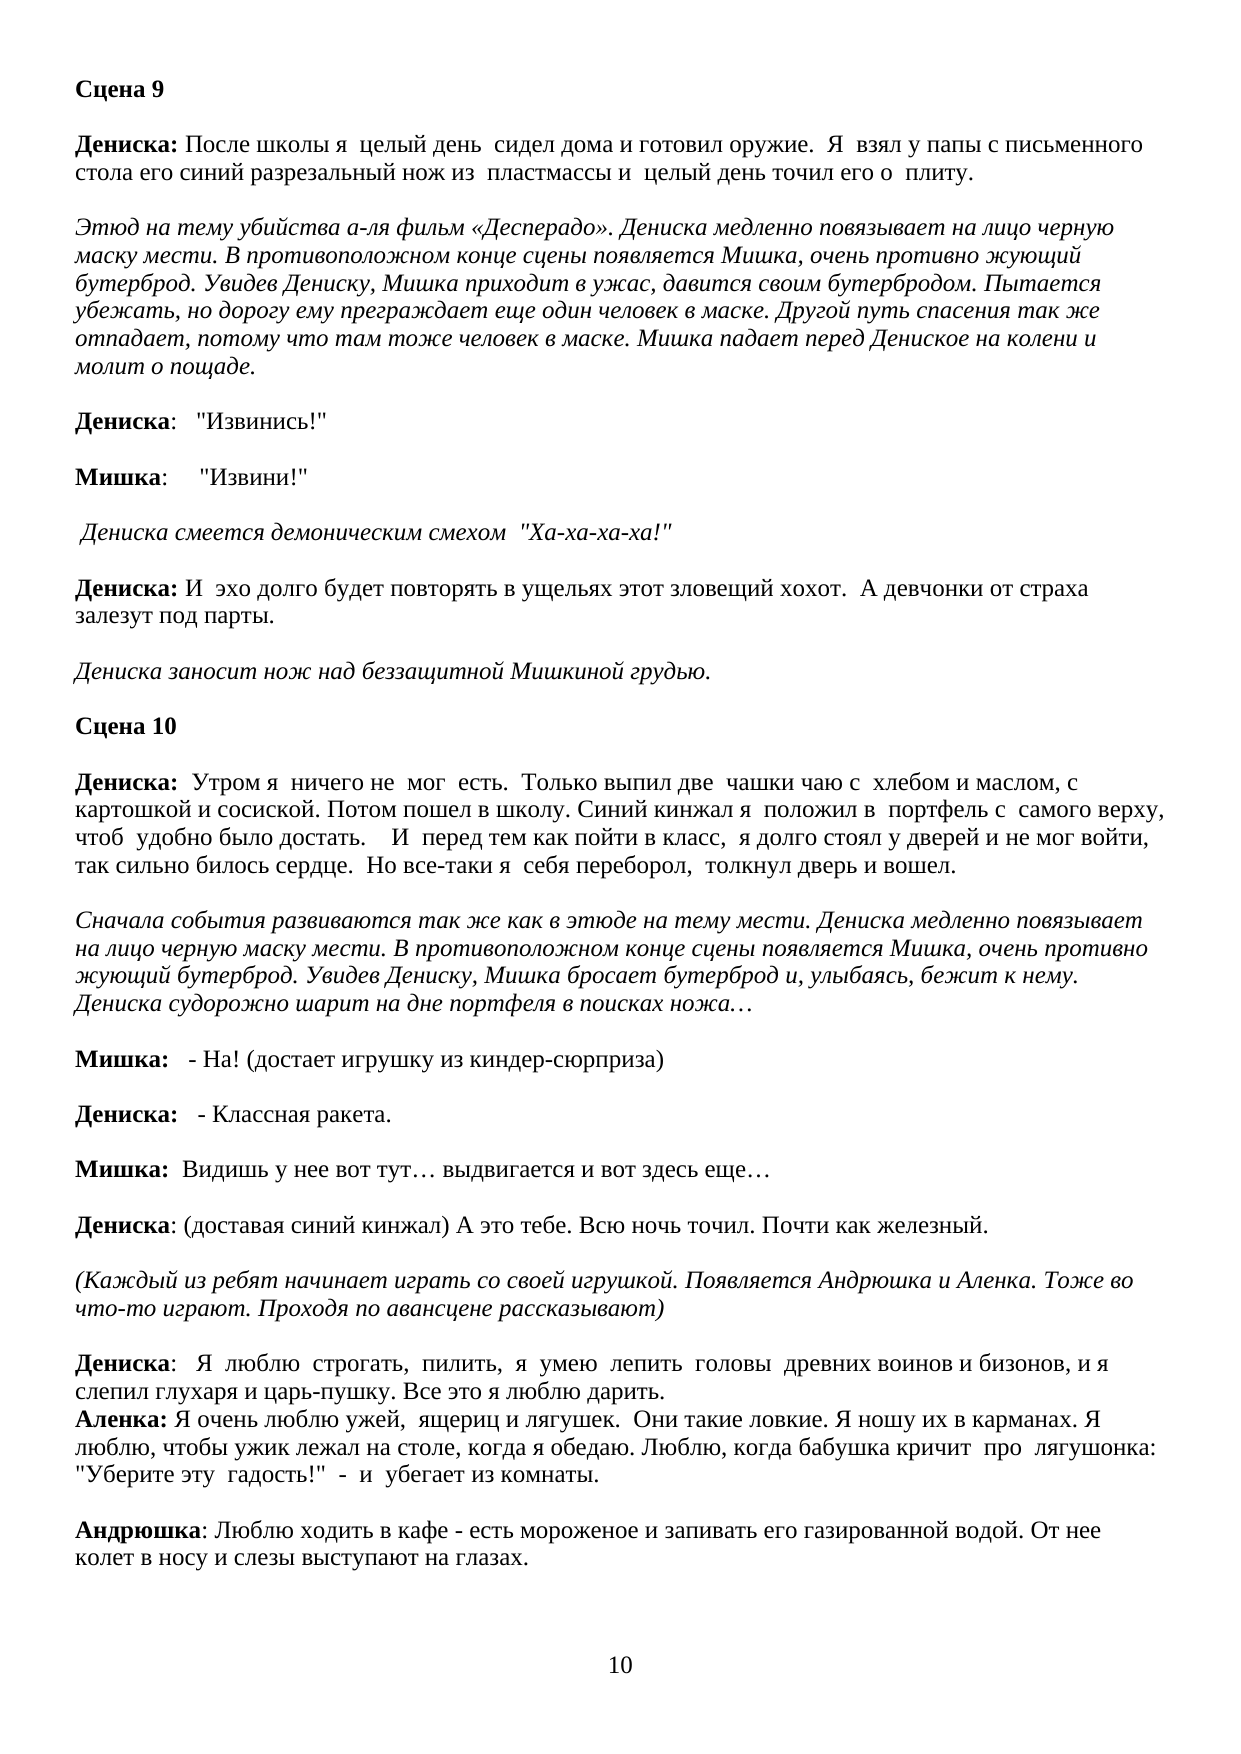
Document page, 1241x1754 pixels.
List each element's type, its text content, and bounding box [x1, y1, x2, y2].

text Дениска: Утром я ничего не мог есть. Только выпил две чашки чаю с хлебом и маслом, с картошкой и сосиской. Потом пошел в школу. Синий кинжал я положил в портфель с самого верху, чтоб удобно было достать. И перед тем как пойти в класс, я долго стоял у дверей и не мог войти, так сильно билось сердце. Но все-таки я себя переборол, толкнул дверь и вошел. [75, 768, 1165, 878]
text Аленка: Я очень люблю ужей, ящериц и лягушек. Они такие ловкие. Я ношу их в карманах. Я люблю, чтобы ужик лежал на столе, когда я обедаю. Люблю, когда бабушка кричит про лягушонка: "Уберите эту гадость!" - и убегает из комнаты. [75, 1405, 1165, 1488]
text Андрюшка: Люблю ходить в кафе - есть мороженое и запивать его газированной водой. От нее колет в носу и слезы выступают на глазах. [75, 1516, 1165, 1571]
text Дениска: - Классная ракета. [75, 1100, 1165, 1128]
text Дениска: После школы я целый день сидел дома и готовил оружие. Я взял у папы с письменного стола его синий разрезальный нож из пластмассы и целый день точил его о плиту. [75, 130, 1165, 186]
text Сцена 10 [75, 712, 1165, 740]
text Дениска: И эхо долго будет повторять в ущельях этот зловещий хохот. А девчонки от страха залезут под парты. [75, 574, 1165, 629]
text Дениска: "Извинись!" [75, 407, 1165, 435]
text Мишка: - На! (достает игрушку из киндер-сюрприза) [75, 1045, 1165, 1072]
text Мишка: "Извини!" [75, 463, 1165, 491]
text Мишка: Видишь у нее вот тут… выдвигается и вот здесь еще… [75, 1156, 1165, 1183]
text Сначала события развиваются так же как в этюде на тему мести. Дениска медленно повязывает на лицо черную маску мести. В противоположном конце сцены появляется Мишка, очень противно жующий бутерброд. Увидев Дениску, Мишка бросает бутерброд и, улыбаясь, бежит к нему. Дениска судорожно шарит на дне портфеля в поисках ножа… [75, 906, 1165, 1017]
text Дениска: Я люблю строгать, пилить, я умею лепить головы древних воинов и бизонов, и я слепил глухаря и царь-пушку. Все это я люблю дарить. [75, 1349, 1165, 1405]
text Дениска: (доставая синий кинжал) А это тебе. Всю ночь точил. Почти как железный. [75, 1211, 1165, 1239]
text Дениска смеется демоническим смехом "Ха-ха-ха-ха!" [75, 518, 1165, 546]
text Этюд на тему убийства а-ля фильм «Десперадо». Дениска медленно повязывает на лицо черную маску мести. В противоположном конце сцены появляется Мишка, очень противно жующий бутерброд. Увидев Дениску, Мишка приходит в ужас, давится своим бутербродом. Пытается убежать, но дорогу ему преграждает еще один человек в маске. Другой путь спасения так же отпадает, потому что там тоже человек в маске. Мишка падает перед Дениское на колени и молит о пощаде. [75, 213, 1165, 380]
text (Каждый из ребят начинает играть со своей игрушкой. Появляется Андрюшка и Аленка. Тоже во что-то играют. Проходя по авансцене рассказывают) [75, 1266, 1165, 1322]
text Дениска заносит нож над беззащитной Мишкиной грудью. [75, 657, 1165, 684]
text Сцена 9 [75, 75, 1165, 103]
